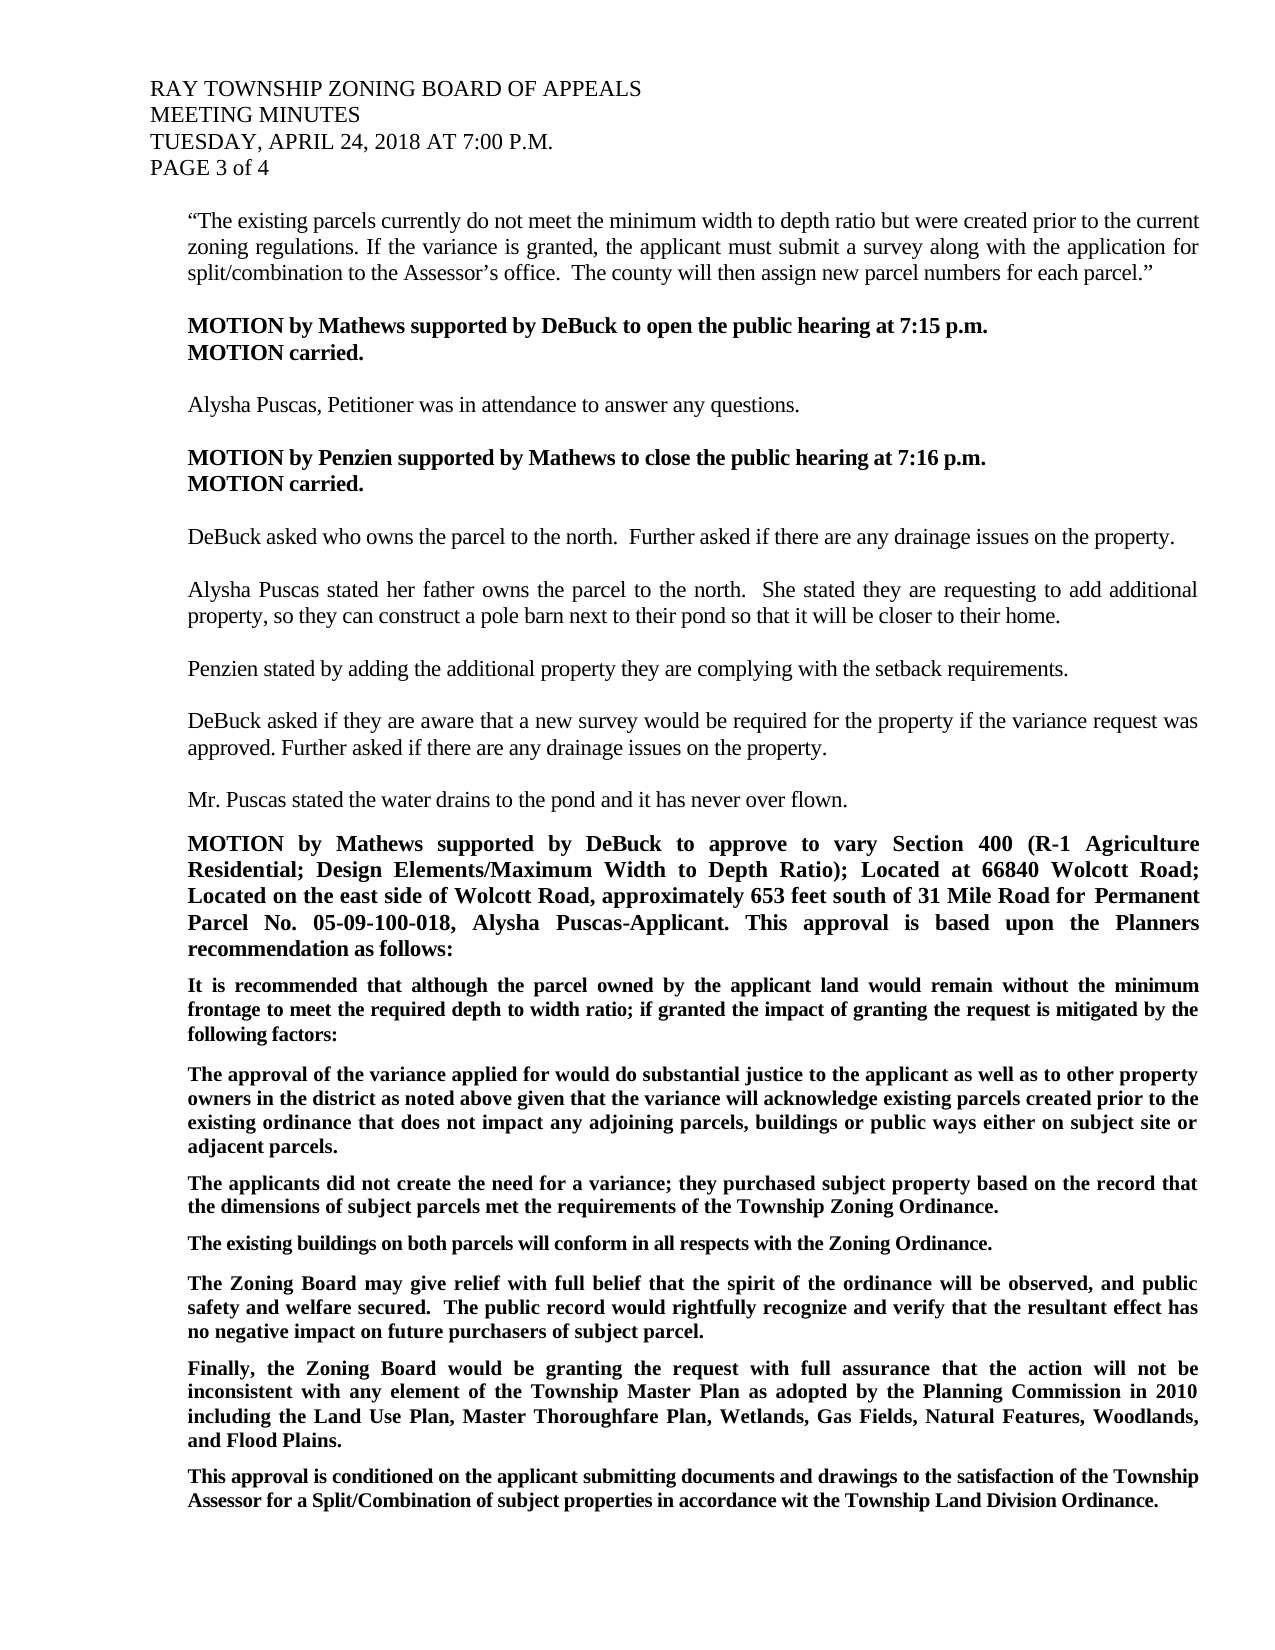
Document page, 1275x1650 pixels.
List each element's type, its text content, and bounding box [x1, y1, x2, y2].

list DeBuck asked who owns the parcel to the north. Further asked if there are any drainage issues on the property. [187, 523, 1200, 549]
list MOTION carried. [187, 470, 1200, 497]
list It is recommended that although the parcel owned by the applicant land would remain without the minimum frontage to meet the required depth to width ratio; if granted the impact of granting the request is mitigated by the following factors: [187, 973, 1200, 1046]
list MOTION by Mathews supported by DeBuck to open the public hearing at 7:15 p.m. [187, 312, 1200, 338]
list Mr. Puscas stated the water drains to the pond and it has never over flown. [187, 787, 1200, 813]
text Finally, the Zoning Board would be granting the request with full assurance that the action will not be inconsistent with any element of the Township Master Plan as adopted by the Planning Commission in 2010 including the Land Use Plan, Master Thoroughfare Plan, Wetlands, Gas Fields, Natural Features, Woodlands, and Flood Plains. [187, 1355, 1200, 1452]
list MOTION by Penzien supported by Mathews to close the public hearing at 7:16 p.m. [187, 444, 1200, 470]
list DeBuck asked if they are aware that a new survey would be required for the property if the variance request was approved. Further asked if there are any drainage issues on the property. [187, 707, 1200, 760]
list The existing buildings on both parcels will conform in all respects with the Zoning Ordinance. [187, 1231, 1200, 1254]
list Alysha Puscas stated her father owns the parcel to the north. She stated they are requesting to add additional property, so they can construct a pole barn next to their pond so that it will be closer to their home. [187, 576, 1200, 628]
text MOTION by Mathews supported by DeBuck to approve to vary Section 400 (R-1 Agriculture Residential; Design Elements/Maximum Width to Depth Ratio); Located at 66840 Wolcott Road; Located on the east side of Wolcott Road, approximately 653 feet south of 31 Mile Road for Permanent Parcel No. 05-09-100-018, Alysha Puscas-Applicant. This approval is based upon the Planners recommendation as follows: [187, 829, 1200, 961]
text The applicants did not create the need for a variance; they purchased subject property based on the record that the dimensions of subject parcels met the requirements of the Township Zoning Ordinance. [187, 1170, 1200, 1218]
text The approval of the variance applied for would do substantial justice to the applicant as well as to other property owners in the district as noted above given that the variance will acknowledge existing parcels created prior to the existing ordinance that does not impact any adjoining parcels, buildings or public ways either on subject site or adjacent parcels. [187, 1062, 1200, 1158]
text The Zoning Board may give relief with full belief that the spirit of the ordinance will be observed, and public safety and welfare secured. The public record would rightfully recognize and verify that the resultant effect has no negative impact on future purchasers of subject parcel. [187, 1271, 1200, 1343]
list MOTION carried. [187, 338, 1200, 365]
list Penzien stated by adding the additional property they are complying with the setback requirements. [187, 655, 1200, 681]
list “The existing parcels currently do not meet the minimum width to depth ratio but were created prior to the current zoning regulations. If the variance is granted, the applicant must submit a survey along with the application for split/combination to the Assessor’s office. The county will then assign new parcel numbers for each parcel.” [187, 207, 1200, 286]
list Alysha Puscas, Petitioner was in attendance to answer any questions. [187, 391, 1200, 418]
text This approval is conditioned on the applicant submitting documents and drawings to the satisfaction of the Township Assessor for a Split/Combination of subject properties in accordance wit the Township Land Division Ordinance. [187, 1464, 1200, 1512]
